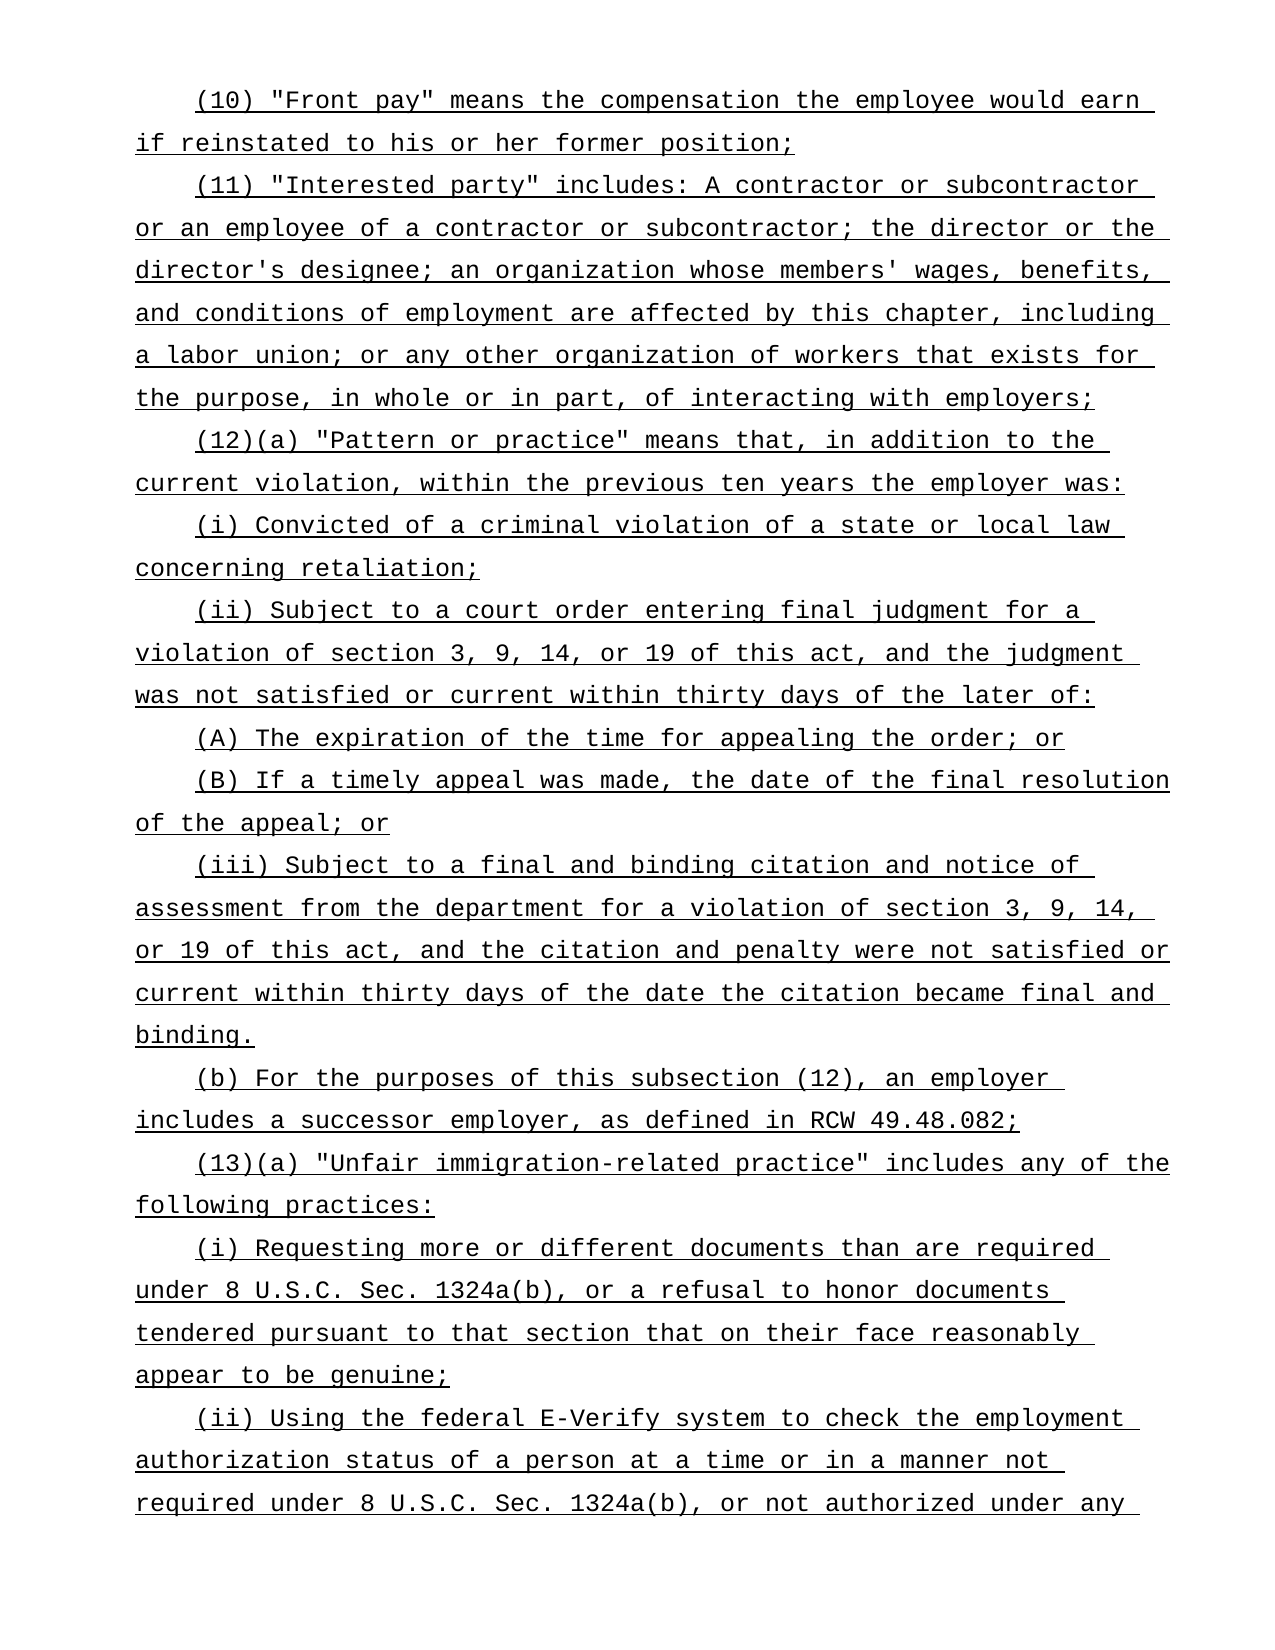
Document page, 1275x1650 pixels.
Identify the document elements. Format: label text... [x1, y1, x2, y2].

text (11) "Interested party" includes: A contractor or subcontractor or an employee of a contractor or subcontractor; the director or the director's designee; an organization whose members' wages, benefits, and conditions of employment are affected by this chapter, including a labor union; or any other organization of workers that exists for the purpose, in whole or in part, of interacting with employers; [135, 283, 1170, 324]
text (iii) Subject to a final and binding citation and notice of assessment from the department for a violation of section 3, 9, 14, or 19 of this act, and the citation and penalty were not satisfied or current within thirty days of the date the citation became final and binding. [135, 1005, 1170, 1052]
text (11) "Interested party" includes: A contractor or subcontractor or an employee of a contractor or subcontractor; the director or the director's designee; an organization whose members' wages, benefits, and conditions of employment are affected by this chapter, including a labor union; or any other organization of workers that exists for the purpose, in whole or in part, of interacting with employers; [135, 160, 1170, 239]
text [135, 1392, 1170, 1520]
text (i) Convicted of a criminal violation of a state or local law concerning retaliation; [135, 500, 1170, 585]
text (i) Requesting more or different documents than are required under 8 U.S.C. Sec. 1324a(b), or a refusal to honor documents tendered pursuant to that section that on their face reasonably appear to be genuine; [135, 1222, 1170, 1392]
text (ii) Subject to a court order entering final judgment for a violation of section 3, 9, 14, or 19 of this act, and the judgment was not satisfied or current within thirty days of the later of: [135, 585, 1170, 712]
text (iii) Subject to a final and binding citation and notice of assessment from the department for a violation of section 3, 9, 14, or 19 of this act, and the citation and penalty were not satisfied or current within thirty days of the date the citation became final and binding. [135, 963, 1170, 1004]
text (b) For the purposes of this subsection (12), an employer includes a successor employer, as defined in RCW 49.48.082; [135, 1052, 1170, 1137]
text (A) The expiration of the time for appealing the order; or [135, 712, 1170, 755]
text (B) If a timely appeal was made, the date of the final resolution of the appeal; or [135, 755, 1170, 840]
text (12)(a) "Pattern or practice" means that, in addition to the current violation, within the previous ten years the employer was: [135, 415, 1170, 500]
text (iii) Subject to a final and binding citation and notice of assessment from the department for a violation of section 3, 9, 14, or 19 of this act, and the citation and penalty were not satisfied or current within thirty days of the date the citation became final and binding. [135, 840, 1170, 961]
text (13)(a) "Unfair immigration-related practice" includes any of the following practices: [135, 1137, 1170, 1222]
text (10) "Front pay" means the compensation the employee would earn if reinstated to his or her former position; [135, 75, 1170, 160]
text (11) "Interested party" includes: A contractor or subcontractor or an employee of a contractor or subcontractor; the director or the director's designee; an organization whose members' wages, benefits, and conditions of employment are affected by this chapter, including a labor union; or any other organization of workers that exists for the purpose, in whole or in part, of interacting with employers; [135, 325, 1170, 415]
text (11) "Interested party" includes: A contractor or subcontractor or an employee of a contractor or subcontractor; the director or the director's designee; an organization whose members' wages, benefits, and conditions of employment are affected by this chapter, including a labor union; or any other organization of workers that exists for the purpose, in whole or in part, of interacting with employers; [135, 240, 1170, 281]
